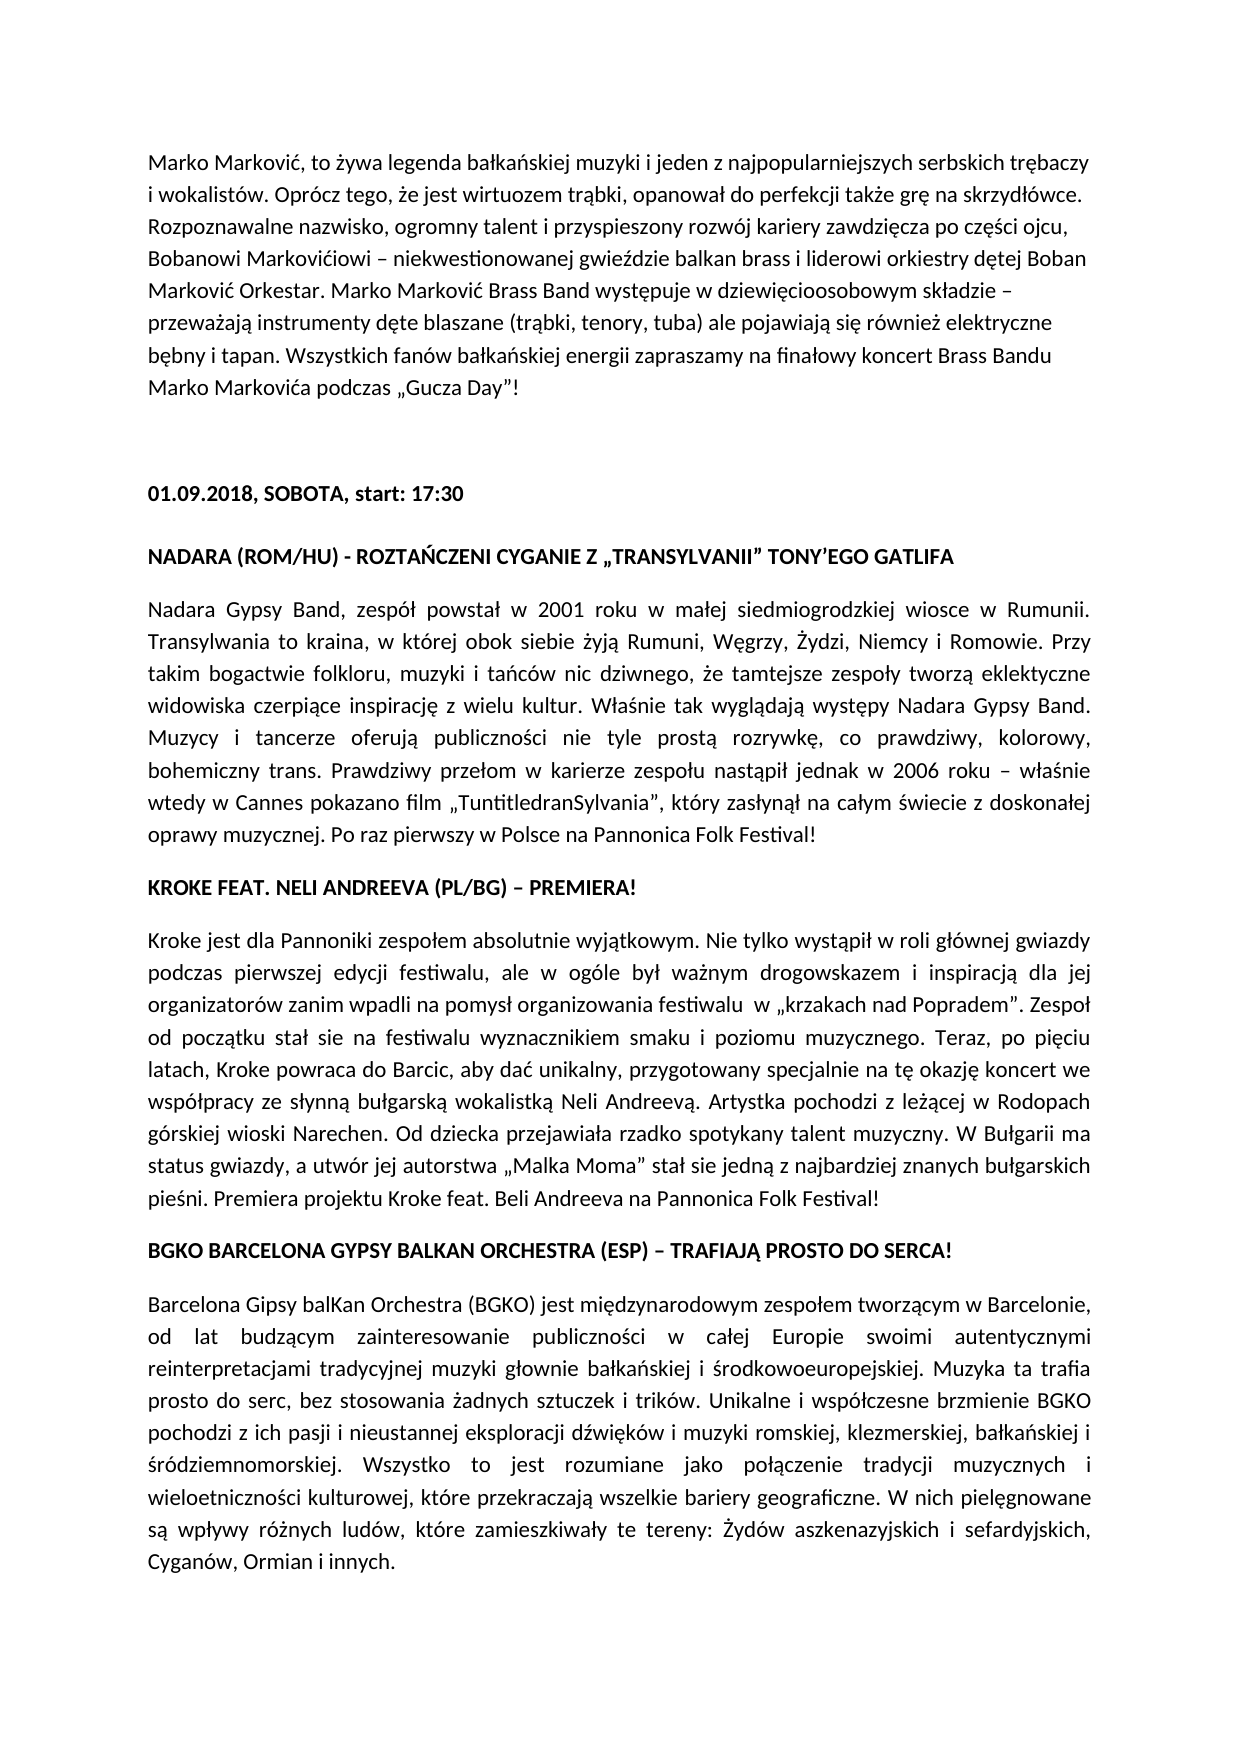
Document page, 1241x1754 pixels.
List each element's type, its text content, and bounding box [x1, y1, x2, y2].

text KROKE FEAT. NELI ANDREEVA (PL/BG) – PREMIERA! [148, 873, 1093, 901]
text Kroke jest dla Pannoniki zespołem absolutnie wyjątkowym. Nie tylko wystąpił w roli głównej gwiazdy podczas pierwszej edycji festiwalu, ale w ogóle był ważnym drogowskazem i inspiracją dla jej organizatorów zanim wpadli na pomysł organizowania festiwalu w „krzakach nad Popradem”. Zespoł od początku stał sie na festiwalu wyznacznikiem smaku i poziomu muzycznego. Teraz, po pięciu latach, Kroke powraca do Barcic, aby dać unikalny, przygotowany specjalnie na tę okazję koncert we współpracy ze słynną bułgarską wokalistką Neli Andreevą. Artystka pochodzi z leżącej w Rodopach górskiej wioski Narechen. Od dziecka przejawiała rzadko spotykany talent muzyczny. W Bułgarii ma status gwiazdy, a utwór jej autorstwa „Malka Moma” stał sie jedną z najbardziej znanych bułgarskich pieśni. Premiera projektu Kroke feat. Beli Andreeva na Pannonica Folk Festival! [148, 926, 1093, 1212]
text 01.09.2018, SOBOTA, start: 17:30 [148, 479, 1093, 507]
text BGKO BARCELONA GYPSY BALKAN ORCHESTRA (ESP) – TRAFIAJĄ PROSTO DO SERCA! [148, 1237, 1093, 1265]
text Barcelona Gipsy balKan Orchestra (BGKO) jest międzynarodowym zespołem tworzącym w Barcelonie, od lat budzącym zainteresowanie publiczności w całej Europie swoimi autentycznymi reinterpretacjami tradycyjnej muzyki głownie bałkańskiej i środkowoeuropejskiej. Muzyka ta trafia prosto do serc, bez stosowania żadnych sztuczek i trików. Unikalne i współczesne brzmienie BGKO pochodzi z ich pasji i nieustannej eksploracji dźwięków i muzyki romskiej, klezmerskiej, bałkańskiej i śródziemnomorskiej. Wszystko to jest rozumiane jako połączenie tradycji muzycznych i wieloetniczności kulturowej, które przekraczają wszelkie bariery geograficzne. W nich pielęgnowane są wpływy różnych ludów, które zamieszkiwały te tereny: Żydów aszkenazyjskich i sefardyjskich, Cyganów, Ormian i innych. [148, 1290, 1093, 1575]
text Nadara Gypsy Band, zespół powstał w 2001 roku w małej siedmiogrodzkiej wiosce w Rumunii. Transylwania to kraina, w której obok siebie żyją Rumuni, Węgrzy, Żydzi, Niemcy i Romowie. Przy takim bogactwie folkloru, muzyki i tańców nic dziwnego, że tamtejsze zespoły tworzą eklektyczne widowiska czerpiące inspirację z wielu kultur. Właśnie tak wyglądają występy Nadara Gypsy Band. Muzycy i tancerze oferują publiczności nie tyle prostą rozrywkę, co prawdziwy, kolorowy, bohemiczny trans. Prawdziwy przełom w karierze zespołu nastąpił jednak w 2006 roku – właśnie wtedy w Cannes pokazano film „TuntitledranSylvania”, który zasłynął na całym świecie z doskonałej oprawy muzycznej. Po raz pierwszy w Polsce na Pannonica Folk Festival! [148, 595, 1093, 848]
text NADARA (ROM/HU) - ROZTAŃCZENI CYGANIE Z „TRANSYLVANII” TONY’EGO GATLIFA [148, 542, 1093, 570]
text Marko Marković, to żywa legenda bałkańskiej muzyki i jeden z najpopularniejszych serbskich trębaczy i wokalistów. Oprócz tego, że jest wirtuozem trąbki, opanował do perfekcji także grę na skrzydłówce. Rozpoznawalne nazwisko, ogromny talent i przyspieszony rozwój kariery zawdzięcza po części ojcu, Bobanowi Markovićiowi – niekwestionowanej gwieździe balkan brass i liderowi orkiestry dętej Boban Marković Orkestar. Marko Marković Brass Band występuje w dziewięcioosobowym składzie – przeważają instrumenty dęte blaszane (trąbki, tenory, tuba) ale pojawiają się również elektryczne bębny i tapan. Wszystkich fanów bałkańskiej energii zapraszamy na finałowy koncert Brass Bandu Marko Markovića podczas „Gucza Day”! [148, 148, 1093, 401]
